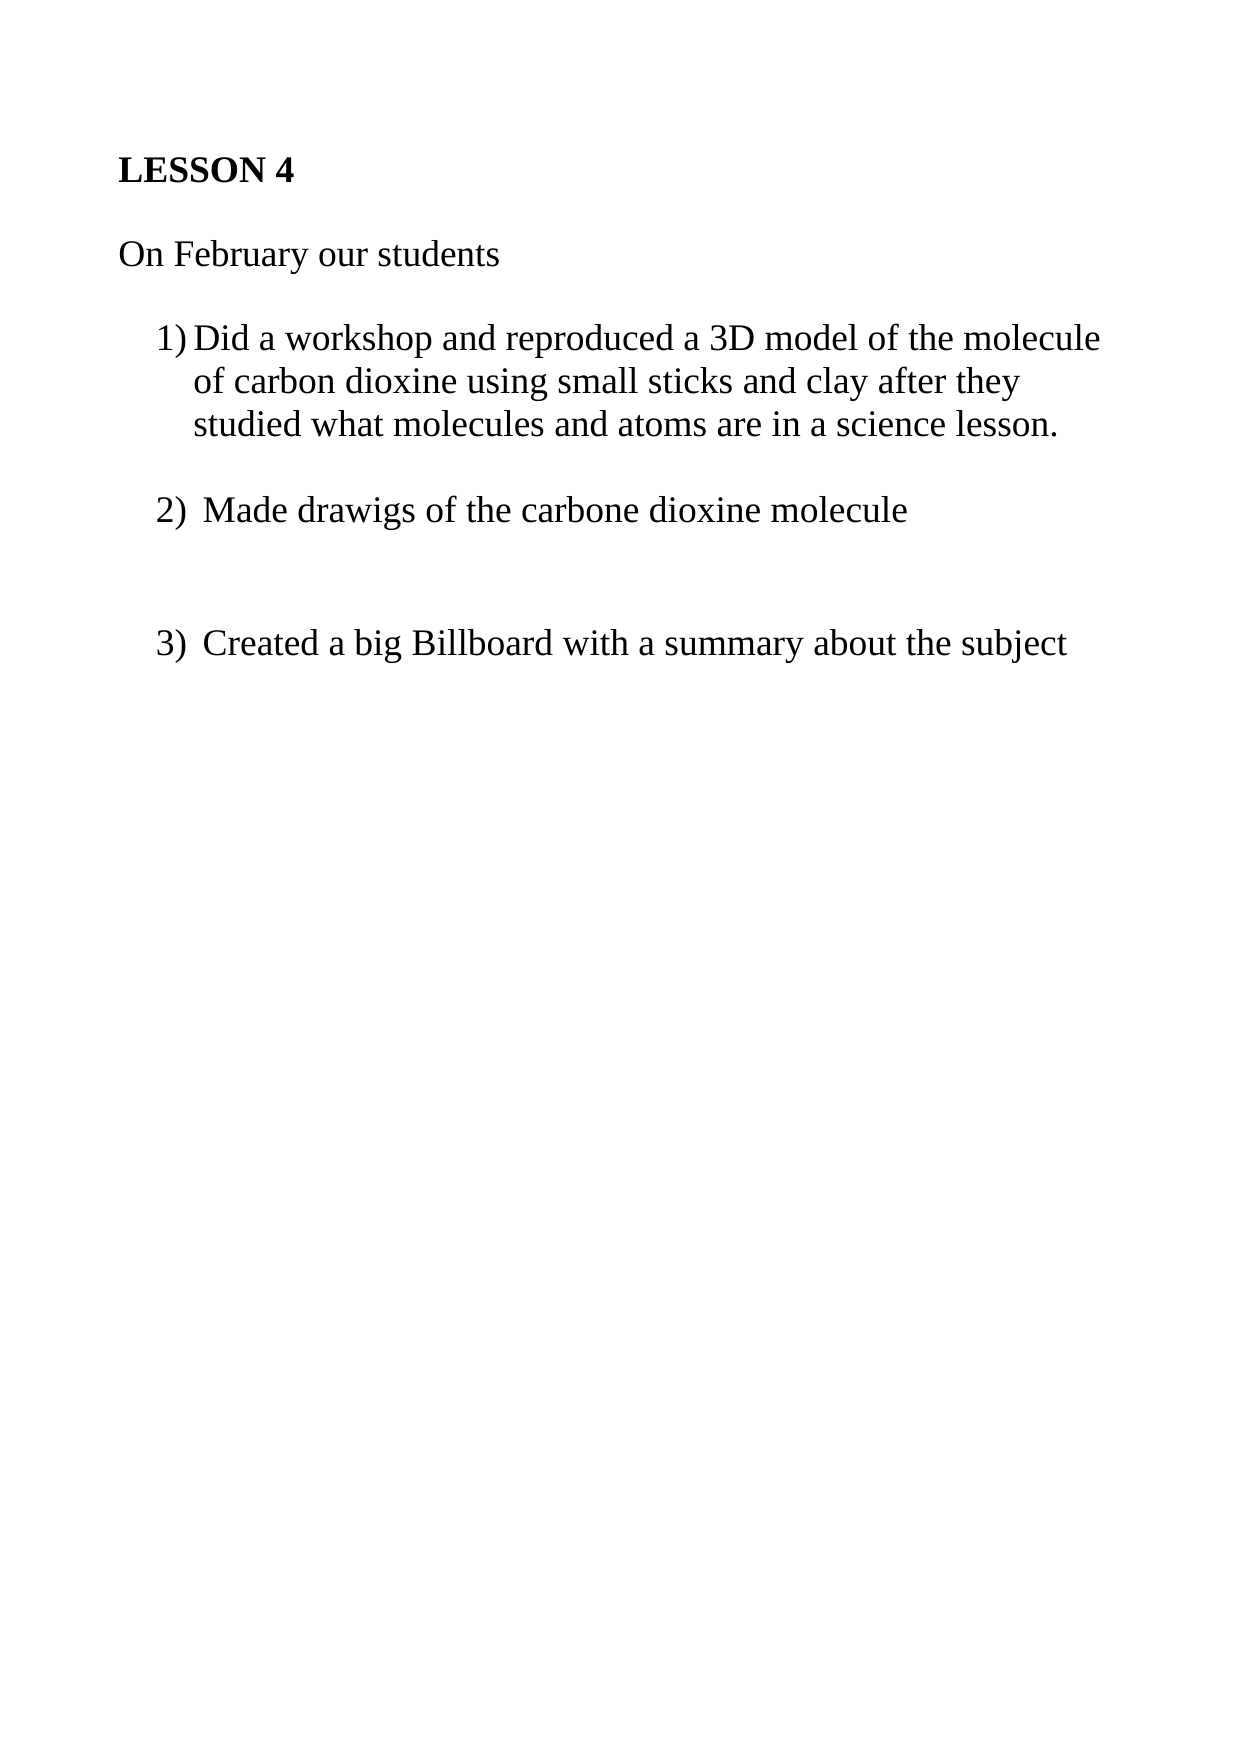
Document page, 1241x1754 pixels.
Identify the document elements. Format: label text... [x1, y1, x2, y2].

list Did a workshop and reproduced a 3D model of the molecule of carbon dioxine using small sticks and clay after they studied what molecules and atoms are in a science lesson. [156, 315, 1122, 444]
list Created a big Billboard with a summary about the subject [156, 620, 1122, 663]
text On February our students [118, 231, 1122, 274]
list Made drawigs of the carbone dioxine molecule [156, 488, 1122, 531]
text LESSON 4 [118, 148, 1122, 191]
